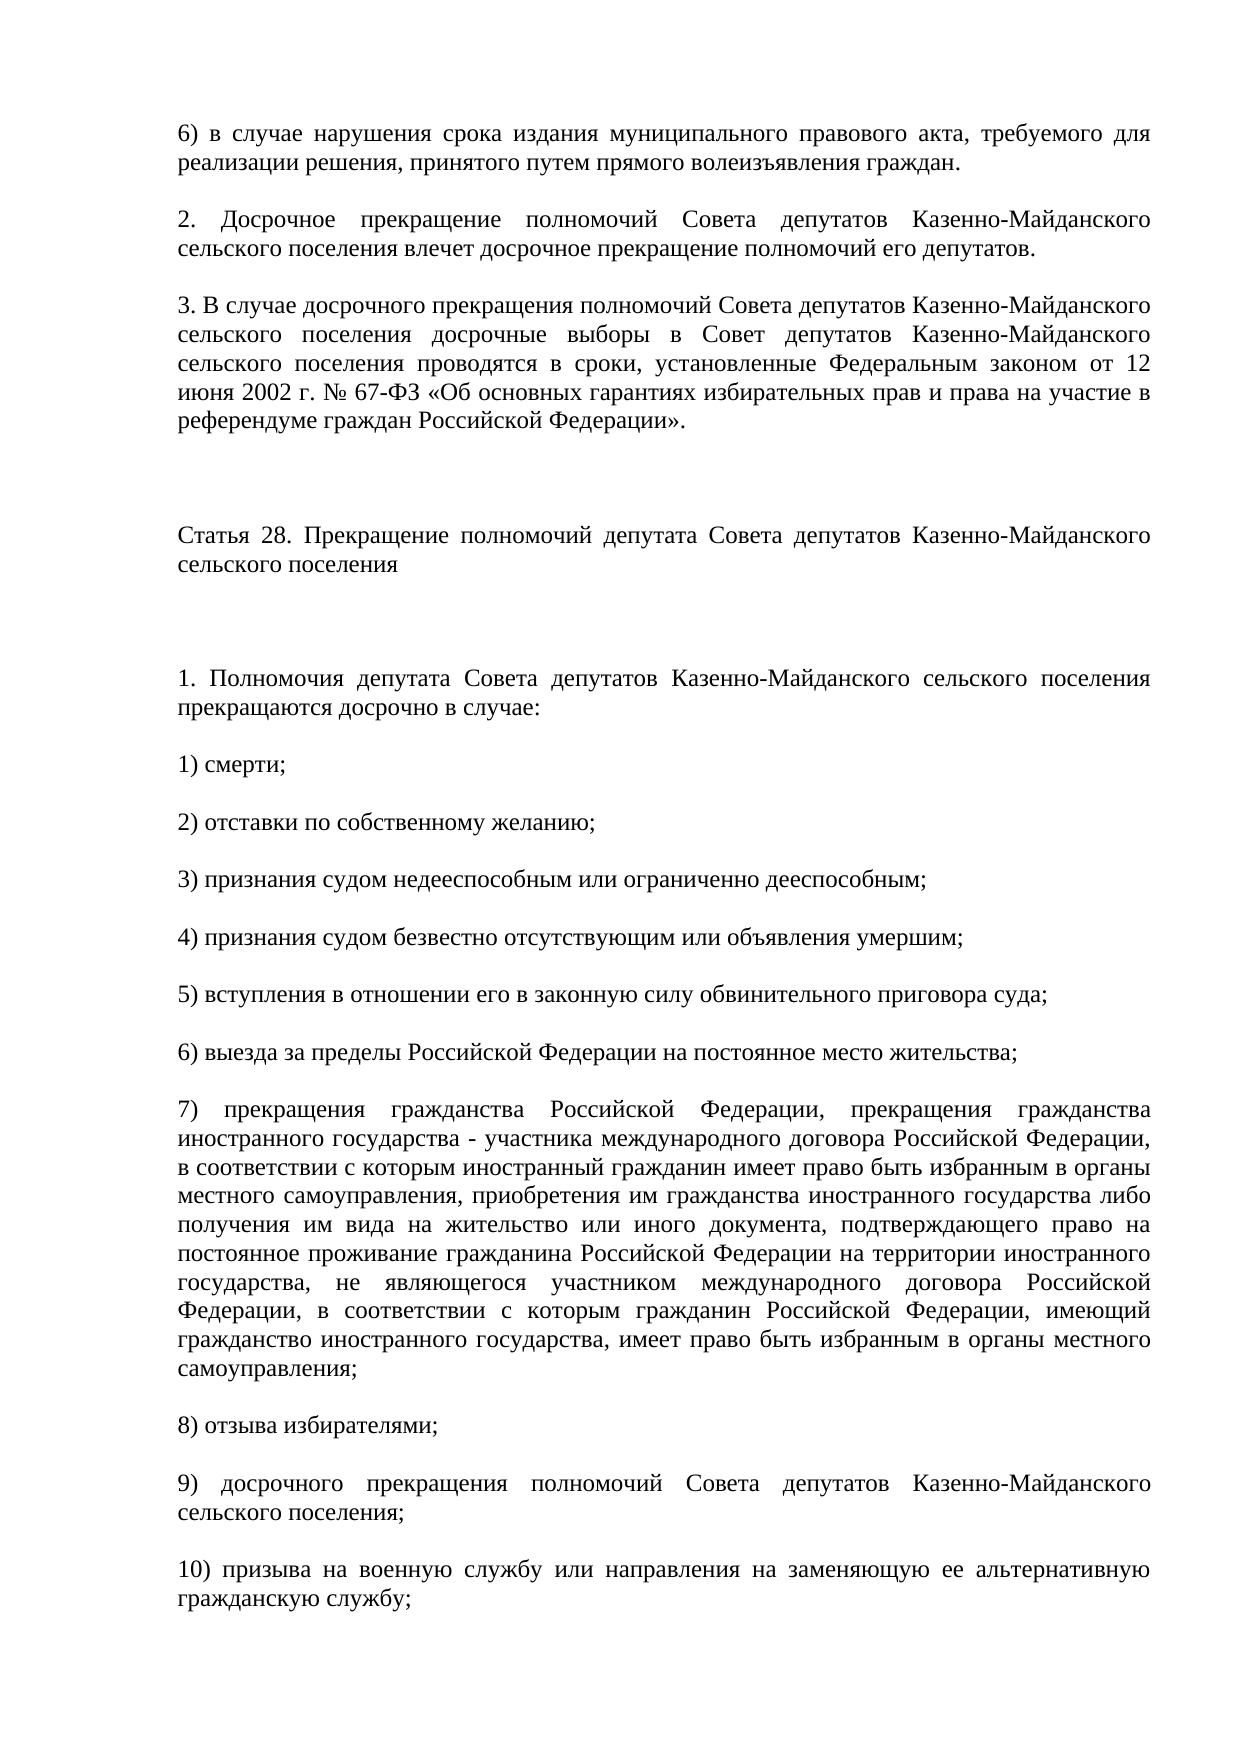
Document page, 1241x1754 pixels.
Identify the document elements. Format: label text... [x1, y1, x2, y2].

text 5) вступления в отношении его в законную силу обвинительного приговора суда; [177, 979, 1152, 1008]
text 7) прекращения гражданства Российской Федерации, прекращения гражданства иностранного государства - участника международного договора Российской Федерации, в соответствии с которым иностранный гражданин имеет право быть избранным в органы местного самоуправления, приобретения им гражданства иностранного государства либо получения им вида на жительство или иного документа, подтверждающего право на постоянное проживание гражданина Российской Федерации на территории иностранного государства, не являющегося участником международного договора Российской Федерации, в соответствии с которым гражданин Российской Федерации, имеющий гражданство иностранного государства, имеет право быть избранным в органы местного самоуправления; [177, 1094, 1152, 1382]
text 10) призыва на военную службу или направления на заменяющую ее альтернативную гражданскую службу; [177, 1554, 1152, 1612]
text 4) признания судом безвестно отсутствующим или объявления умершим; [177, 922, 1152, 950]
text 9) досрочного прекращения полномочий Совета депутатов Казенно-Майданского сельского поселения; [177, 1468, 1152, 1525]
text Статья 28. Прекращение полномочий депутата Совета депутатов Казенно-Майданского сельского поселения [177, 520, 1152, 577]
text 1) смерти; [177, 749, 1152, 778]
text 8) отзыва избирателями; [177, 1410, 1152, 1439]
text 2. Досрочное прекращение полномочий Совета депутатов Казенно-Майданского сельского поселения влечет досрочное прекращение полномочий его депутатов. [177, 204, 1152, 262]
text 6) выезда за пределы Российской Федерации на постоянное место жительства; [177, 1037, 1152, 1065]
text 3) признания судом недееспособным или ограниченно дееспособным; [177, 864, 1152, 893]
text 2) отставки по собственному желанию; [177, 807, 1152, 835]
text 3. В случае досрочного прекращения полномочий Совета депутатов Казенно-Майданского сельского поселения досрочные выборы в Совет депутатов Казенно-Майданского сельского поселения проводятся в сроки, установленные Федеральным законом от 12 июня 2002 г. № 67-ФЗ «Об основных гарантиях избирательных прав и права на участие в референдуме граждан Российской Федерации». [177, 291, 1152, 434]
text 1. Полномочия депутата Совета депутатов Казенно-Майданского сельского поселения прекращаются досрочно в случае: [177, 663, 1152, 720]
text 6) в случае нарушения срока издания муниципального правового акта, требуемого для реализации решения, принятого путем прямого волеизъявления граждан. [177, 118, 1152, 176]
